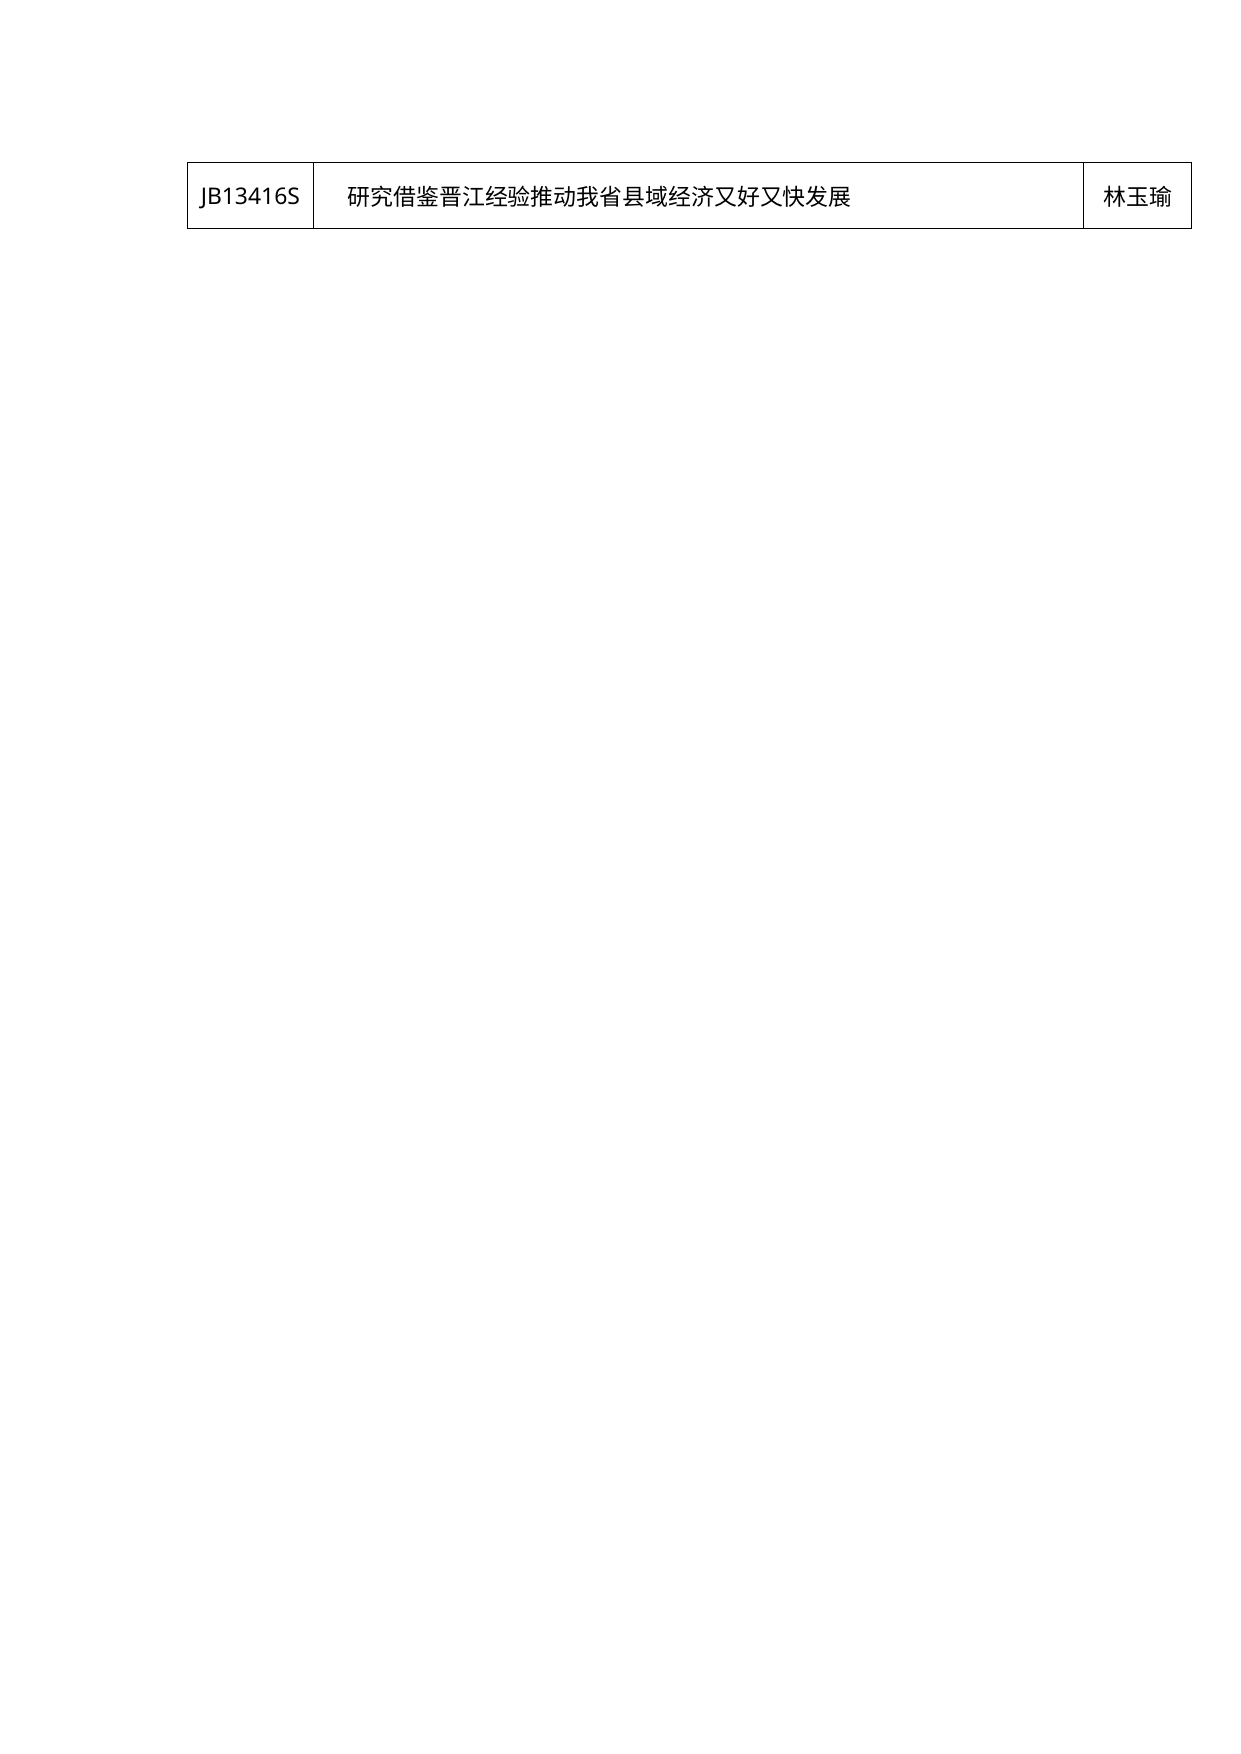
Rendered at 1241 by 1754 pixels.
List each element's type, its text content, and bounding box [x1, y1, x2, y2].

table_cell 研究借鉴晋江经验推动我省县域经济又好又快发展 [314, 163, 1083, 228]
table_cell 林玉瑜 [1084, 163, 1191, 228]
table_cell JB13416S [188, 163, 313, 228]
